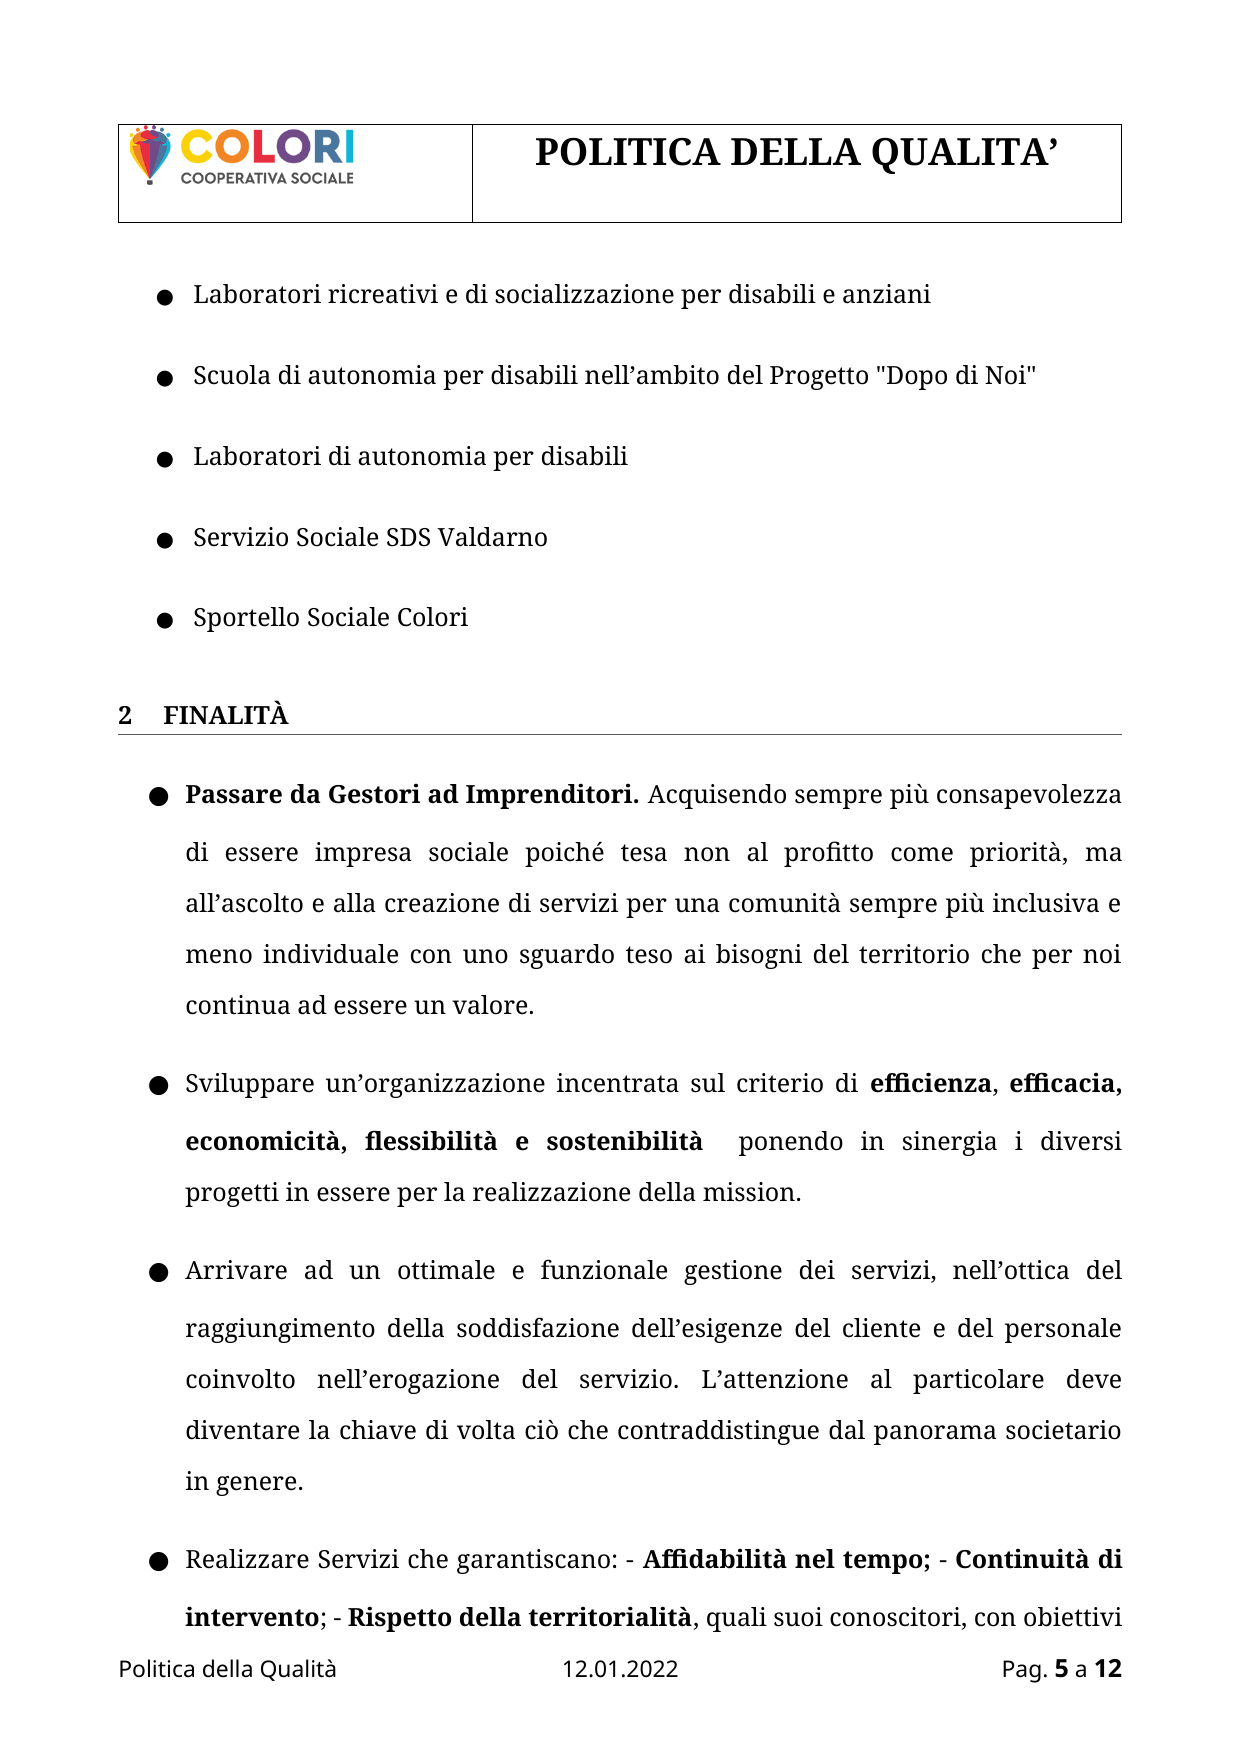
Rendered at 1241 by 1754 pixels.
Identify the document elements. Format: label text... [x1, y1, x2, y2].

picture [129, 125, 354, 185]
subtitle FINALITÀ [118, 697, 1122, 734]
list Sviluppare un’organizzazione incentrata sul criterio di efficienza, efficacia, economicità, flessibilità e sostenibilità ponendo in sinergia i diversi progetti in essere per la realizzazione della mission. [148, 1056, 1123, 1209]
list Servizio Sociale SDS Valdarno [156, 515, 1122, 558]
list Sportello Sociale Colori [156, 596, 1122, 639]
list Scuola di autonomia per disabili nell’ambito del Progetto "Dopo di Noi" [156, 354, 1122, 396]
list Laboratori ricreativi e di socializzazione per disabili e anziani [156, 273, 1122, 316]
list Passare da Gestori ad Imprenditori. Acquisendo sempre più consapevolezza di essere impresa sociale poiché tesa non al profitto come priorità, ma all’ascolto e alla creazione di servizi per una comunità sempre più inclusiva e meno individuale con uno sguardo teso ai bisogni del territorio che per noi continua ad essere un valore. [148, 767, 1123, 1022]
list Laboratori di autonomia per disabili [156, 434, 1122, 477]
list Arrivare ad un ottimale e funzionale gestione dei servizi, nell’ottica del raggiungimento della soddisfazione dell’esigenze del cliente e del personale coinvolto nell’erogazione del servizio. L’attenzione al particolare deve diventare la chiave di volta ciò che contraddistingue dal panorama societario in genere. [148, 1243, 1123, 1498]
